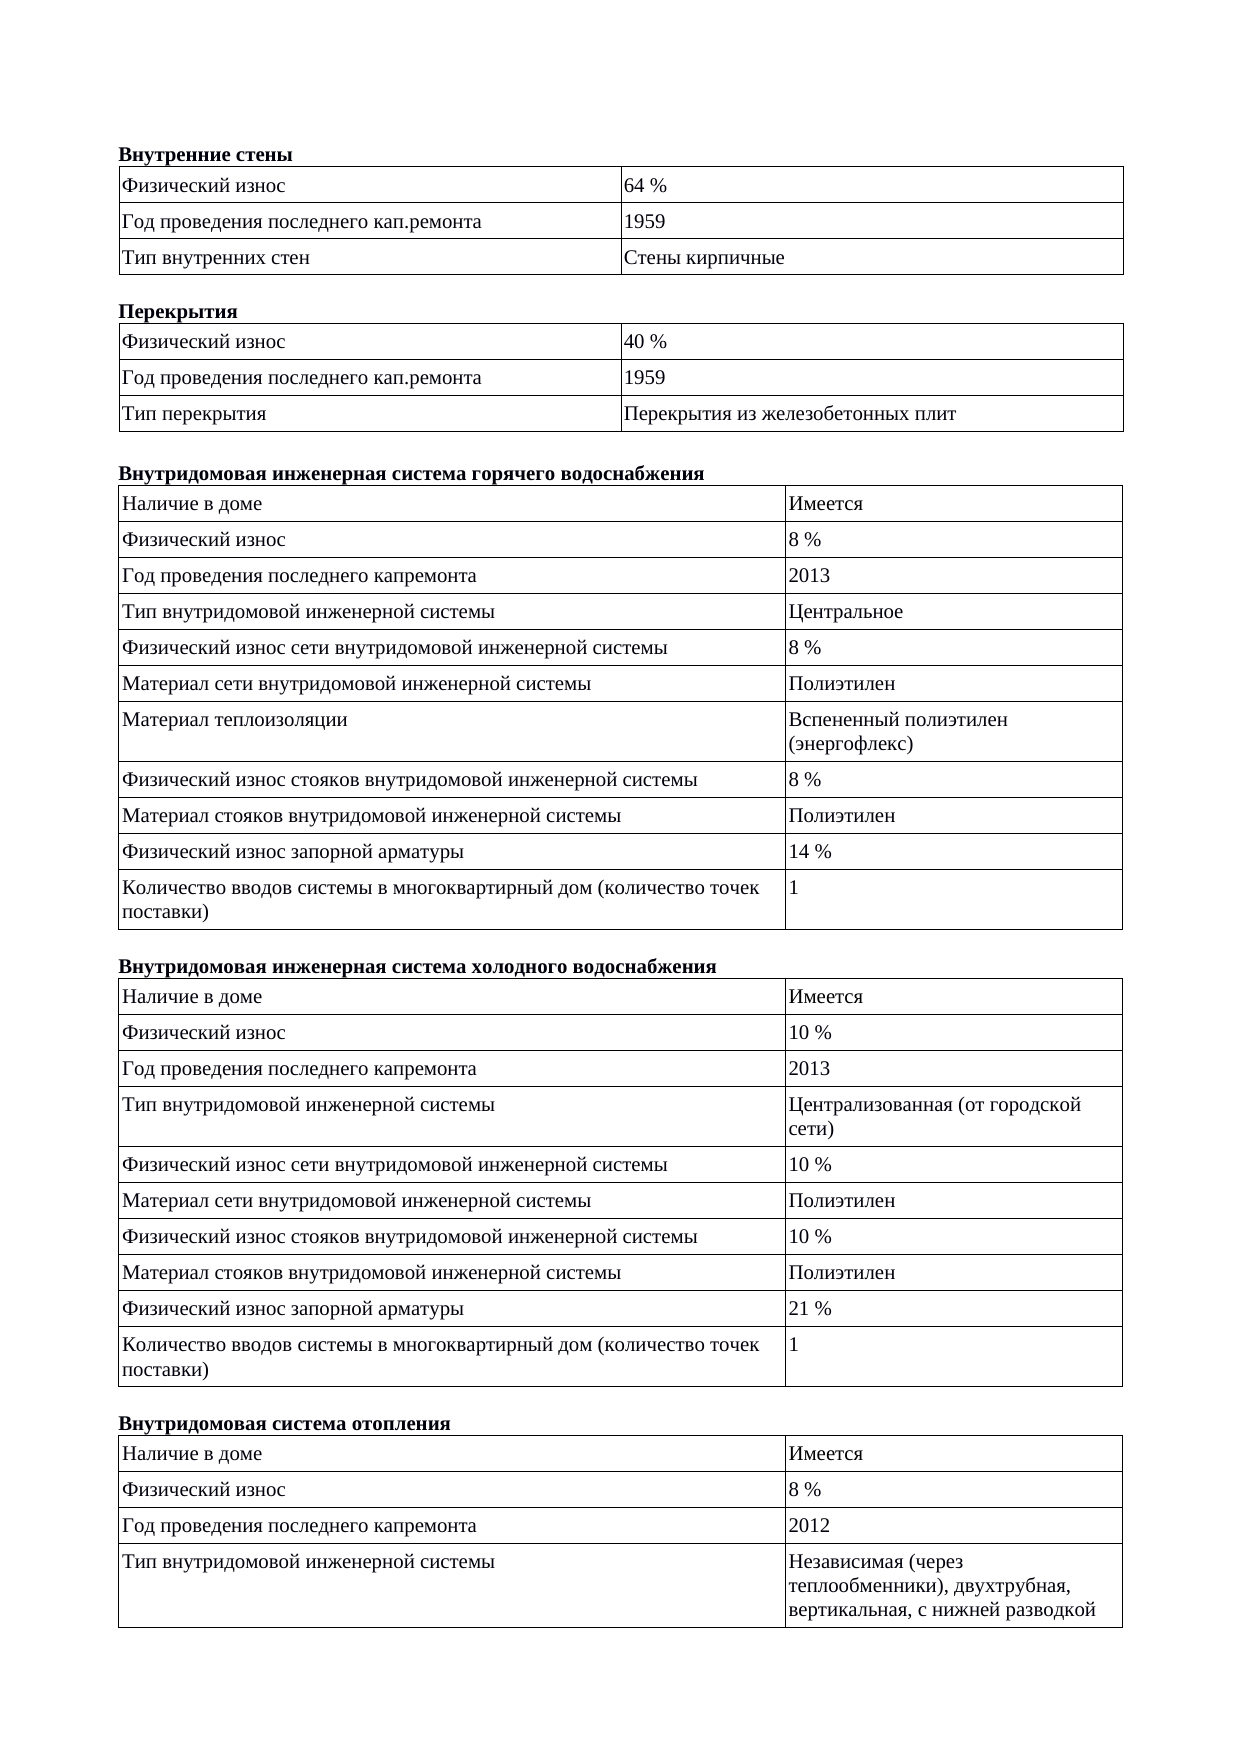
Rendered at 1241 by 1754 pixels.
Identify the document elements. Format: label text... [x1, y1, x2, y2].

table_cell Год проведения последнего капремонта [119, 558, 785, 593]
table_cell 2012 [786, 1508, 1122, 1543]
table_cell Физический износ стояков внутридомовой инженерной системы [119, 762, 785, 797]
table_cell 8 % [786, 630, 1122, 665]
text Внутридомовая инженерная система холодного водоснабжения [118, 954, 1122, 978]
table_cell 2013 [786, 558, 1122, 593]
table_cell Тип перекрытия [120, 396, 621, 431]
table_cell Физический износ запорной арматуры [119, 1291, 785, 1326]
table_cell Полиэтилен [786, 1183, 1122, 1218]
table_header Наличие в доме [119, 486, 785, 521]
table_cell 14 % [786, 834, 1122, 869]
table_cell Тип внутридомовой инженерной системы [119, 1087, 785, 1146]
table_cell Материал сети внутридомовой инженерной системы [119, 666, 785, 701]
table_header Наличие в доме [119, 979, 785, 1014]
table_cell Стены кирпичные [622, 239, 1123, 274]
table_header Физический износ [120, 324, 621, 359]
text Внутридомовая система отопления [118, 1411, 1122, 1435]
table_cell Физический износ сети внутридомовой инженерной системы [119, 1147, 785, 1182]
table_header 64 % [622, 167, 1123, 202]
table_cell Физический износ [119, 522, 785, 557]
table_cell Физический износ [119, 1015, 785, 1050]
table_cell Тип внутренних стен [120, 239, 621, 274]
table_cell Централизованная (от городской сети) [786, 1087, 1122, 1146]
table_cell 10 % [786, 1015, 1122, 1050]
table_cell Год проведения последнего кап.ремонта [120, 360, 621, 395]
table_cell Физический износ [119, 1472, 785, 1507]
text Внутренние стены [118, 118, 1122, 166]
table_cell 10 % [786, 1219, 1122, 1254]
table_cell 1959 [622, 360, 1123, 395]
table_header 40 % [622, 324, 1123, 359]
table_cell 8 % [786, 762, 1122, 797]
table_cell 1 [786, 870, 1122, 929]
table_cell Материал стояков внутридомовой инженерной системы [119, 798, 785, 833]
table_header Наличие в доме [119, 1436, 785, 1471]
table_cell Год проведения последнего капремонта [119, 1508, 785, 1543]
table_header Имеется [786, 486, 1122, 521]
text Перекрытия [118, 275, 1122, 323]
table_cell Физический износ сети внутридомовой инженерной системы [119, 630, 785, 665]
text Внутридомовая инженерная система горячего водоснабжения [118, 460, 1122, 484]
table_cell Год проведения последнего кап.ремонта [120, 203, 621, 238]
table_cell 8 % [786, 522, 1122, 557]
table_cell 8 % [786, 1472, 1122, 1507]
table_cell 21 % [786, 1291, 1122, 1326]
table_cell Вспененный полиэтилен (энергофлекс) [786, 702, 1122, 761]
table_cell 2013 [786, 1051, 1122, 1086]
table_cell Материал стояков внутридомовой инженерной системы [119, 1255, 785, 1290]
table_cell Полиэтилен [786, 798, 1122, 833]
table_header Имеется [786, 1436, 1122, 1471]
table_cell Год проведения последнего капремонта [119, 1051, 785, 1086]
table_cell Перекрытия из железобетонных плит [622, 396, 1123, 431]
table_cell Материал сети внутридомовой инженерной системы [119, 1183, 785, 1218]
table_cell Количество вводов системы в многоквартирный дом (количество точек поставки) [119, 870, 785, 929]
table_cell Физический износ запорной арматуры [119, 834, 785, 869]
table_cell Физический износ стояков внутридомовой инженерной системы [119, 1219, 785, 1254]
table_cell 1959 [622, 203, 1123, 238]
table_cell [786, 1544, 1122, 1627]
table_cell Центральное [786, 594, 1122, 629]
table_cell 1 [786, 1327, 1122, 1386]
table_cell Полиэтилен [786, 666, 1122, 701]
table_cell Полиэтилен [786, 1255, 1122, 1290]
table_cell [119, 1544, 785, 1627]
table_cell Тип внутридомовой инженерной системы [119, 594, 785, 629]
table_header Физический износ [120, 167, 621, 202]
table_cell Количество вводов системы в многоквартирный дом (количество точек поставки) [119, 1327, 785, 1386]
table_cell Материал теплоизоляции [119, 702, 785, 761]
table_cell 10 % [786, 1147, 1122, 1182]
table_header Имеется [786, 979, 1122, 1014]
